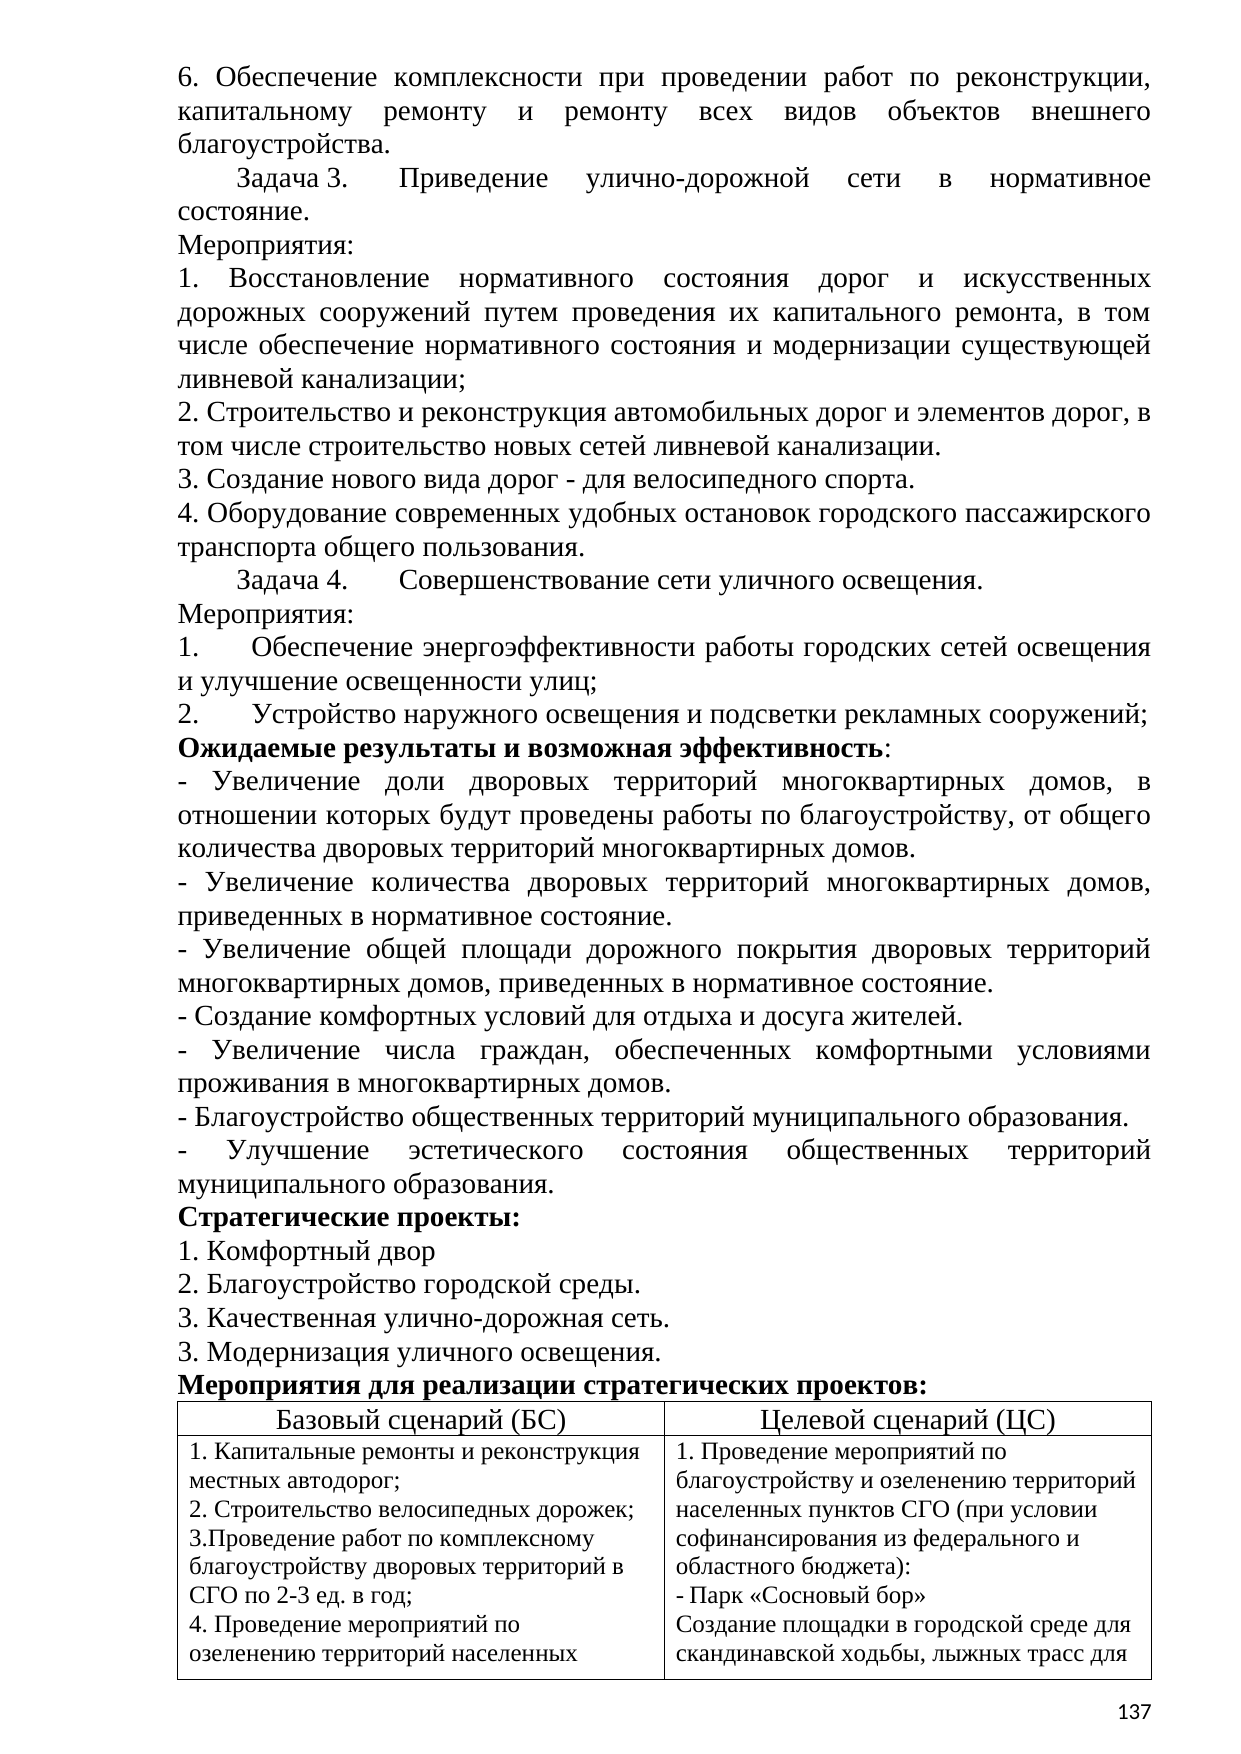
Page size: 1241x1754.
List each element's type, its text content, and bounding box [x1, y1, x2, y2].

text 3. Модернизация уличного освещения. [177, 1334, 1152, 1367]
text 1. Восстановление нормативного состояния дорог и искусственных дорожных сооружений путем проведения их капитального ремонта, в том числе обеспечение нормативного состояния и модернизации существующей ливневой канализации; [177, 260, 1152, 394]
text Мероприятия: [177, 227, 1152, 260]
text - Увеличение числа граждан, обеспеченных комфортными условиями проживания в многоквартирных домов. [177, 1032, 1152, 1099]
text 6. Обеспечение комплексности при проведении работ по реконструкции, капитальному ремонту и ремонту всех видов объектов внешнего благоустройства. [177, 59, 1152, 160]
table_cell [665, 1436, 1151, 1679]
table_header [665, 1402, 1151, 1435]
list Обеспечение энергоэффективности работы городских сетей освещения и улучшение освещенности улиц; [177, 629, 1152, 696]
text Задача 3. Приведение улично-дорожной сети в нормативное состояние. [177, 160, 1152, 227]
text 4. Оборудование современных удобных остановок городского пассажирского транспорта общего пользования. [177, 495, 1152, 562]
list Устройство наружного освещения и подсветки рекламных сооружений; [177, 696, 1152, 730]
text - Создание комфортных условий для отдыха и досуга жителей. [177, 998, 1152, 1032]
text 2. Строительство и реконструкция автомобильных дорог и элементов дорог, в том числе строительство новых сетей ливневой канализации. [177, 394, 1152, 462]
text Мероприятия для реализации стратегических проектов: [177, 1367, 1152, 1401]
text - Благоустройство общественных территорий муниципального образования. [177, 1099, 1152, 1132]
text - Увеличение доли дворовых территорий многоквартирных домов, в отношении которых будут проведены работы по благоустройству, от общего количества дворовых территорий многоквартирных домов. [177, 763, 1152, 864]
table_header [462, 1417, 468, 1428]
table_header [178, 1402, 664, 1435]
text 3. Создание нового вида дорог - для велосипедного спорта. [177, 462, 1152, 495]
text - Увеличение общей площади дорожного покрытия дворовых территорий многоквартирных домов, приведенных в нормативное состояние. [177, 931, 1152, 998]
text - Улучшение эстетического состояния общественных территорий муниципального образования. [177, 1132, 1152, 1199]
text Мероприятия: [177, 596, 1152, 629]
text Задача 4. Совершенствование сети уличного освещения. [177, 562, 1152, 596]
text Ожидаемые результаты и возможная эффективность: [177, 730, 1152, 763]
text Стратегические проекты: [177, 1199, 1152, 1233]
text 1. Комфортный двор [177, 1233, 1152, 1267]
text 2. Благоустройство городской среды. [177, 1267, 1152, 1300]
text 3. Качественная улично-дорожная сеть. [177, 1300, 1152, 1334]
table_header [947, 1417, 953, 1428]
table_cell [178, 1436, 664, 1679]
text - Увеличение количества дворовых территорий многоквартирных домов, приведенных в нормативное состояние. [177, 864, 1152, 931]
